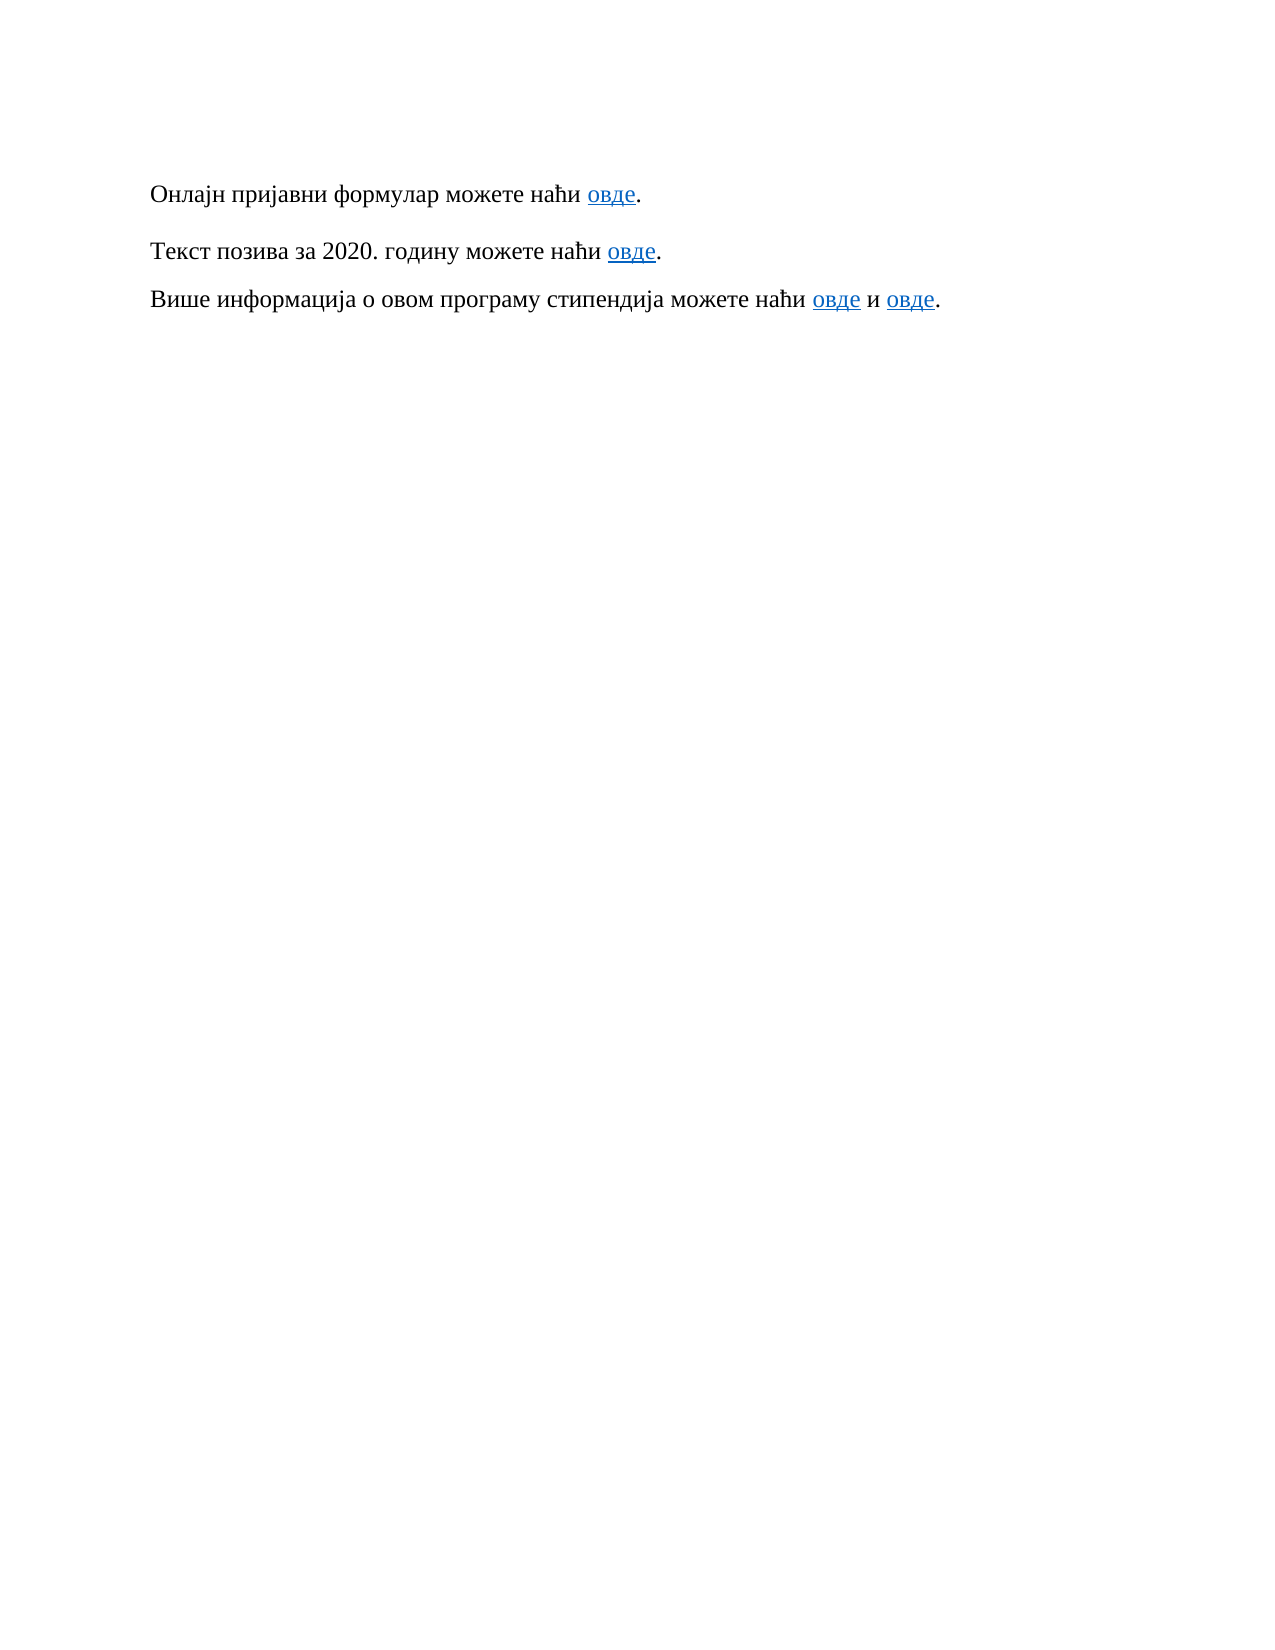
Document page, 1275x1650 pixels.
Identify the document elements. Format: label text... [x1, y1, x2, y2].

text Онлајн пријавни формулар можете наћи овде. [150, 179, 1125, 207]
text Више информација о овом програму стипендија можете наћи овде и овде. [150, 284, 1125, 313]
text Текст позива за 2020. годину можете наћи овде. [150, 236, 1125, 265]
